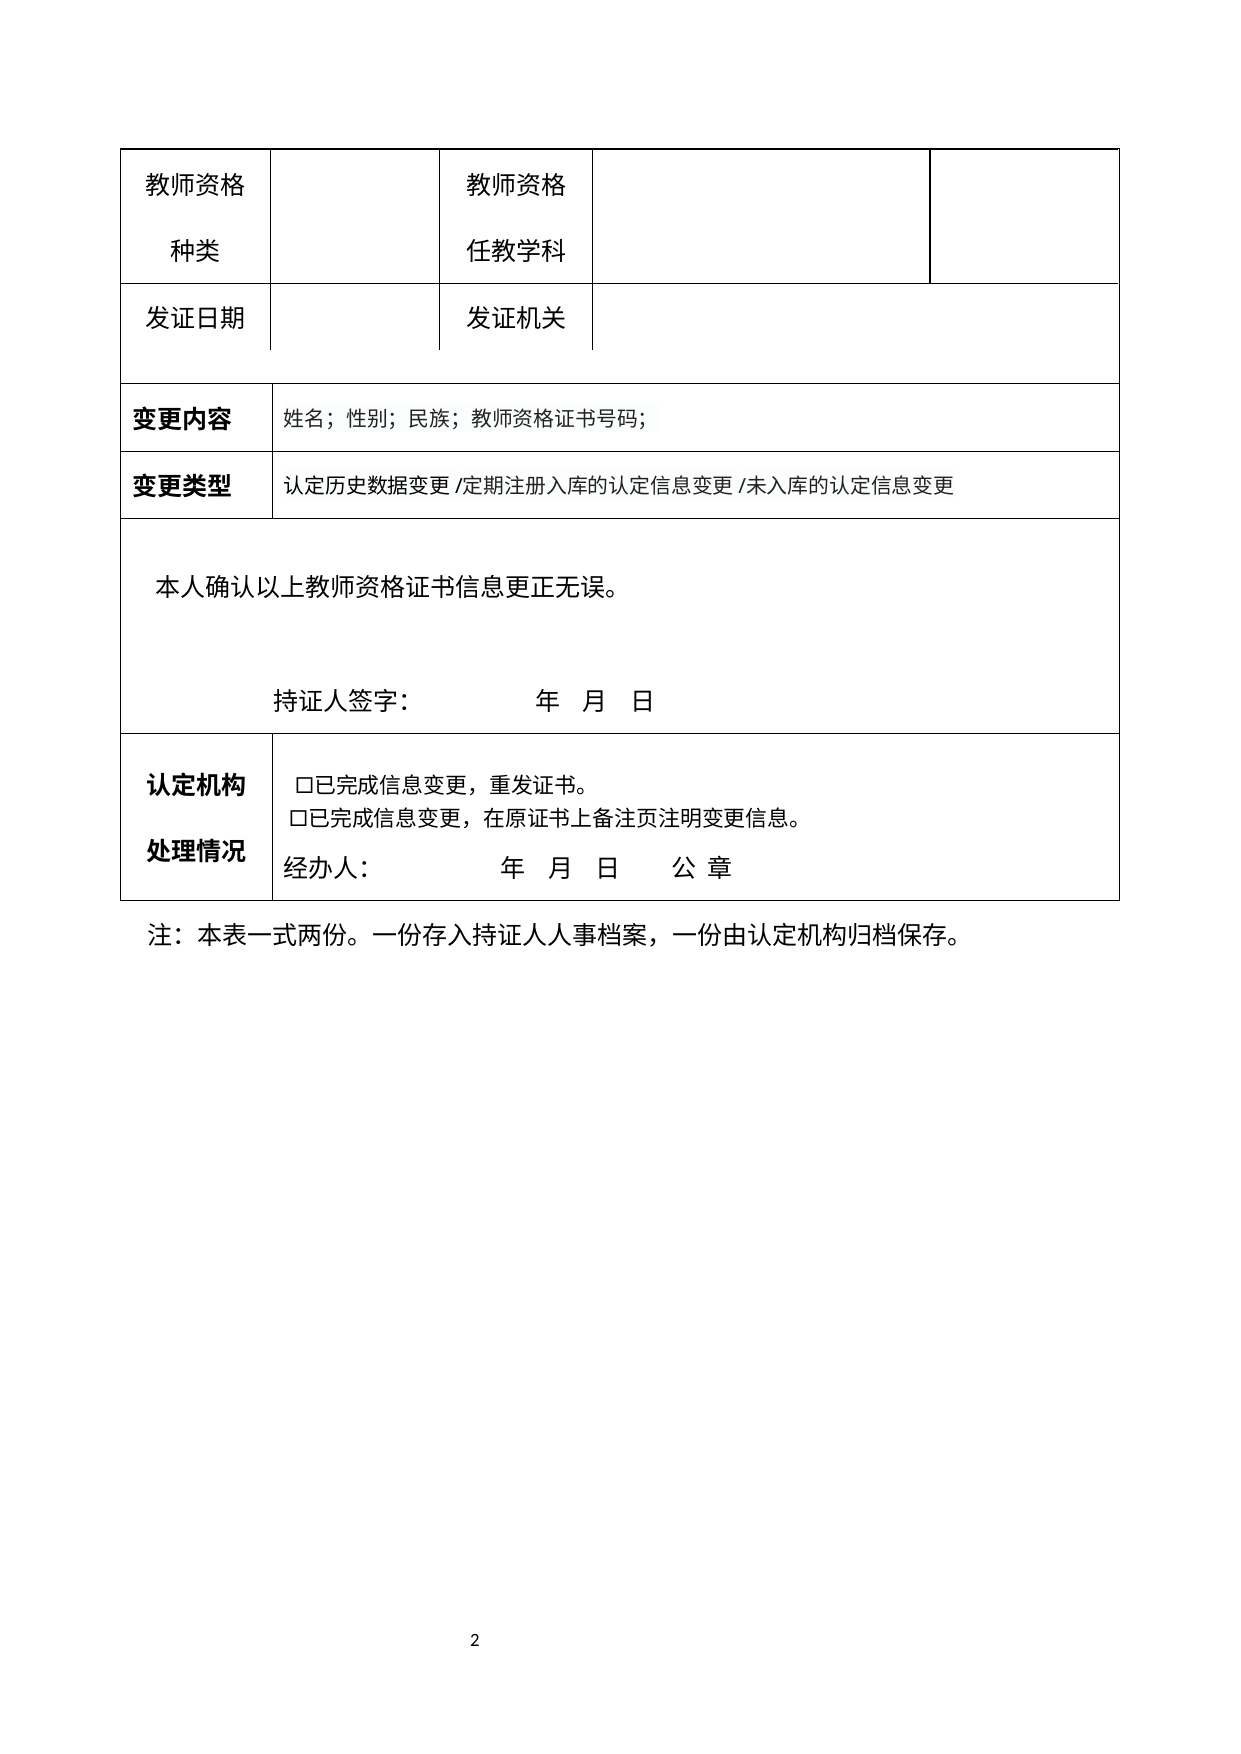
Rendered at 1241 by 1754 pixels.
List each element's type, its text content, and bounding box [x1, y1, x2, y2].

text 注：本表一式两份。一份存入持证人人事档案，一份由认定机构归档保存。 [148, 901, 1093, 967]
table_cell 认定机构 处理情况 [121, 734, 272, 899]
table_cell 本人确认以上教师资格证书信息更正无误。 持证人签字： 年 月 日 [121, 519, 1119, 733]
table_cell [121, 149, 1119, 383]
table_cell 已完成信息变更，重发证书。 已完成信息变更，在原证书上备注页注明变更信息。 经办人： 年 月 日 公 章 [273, 734, 1119, 899]
table_cell 变更内容 [121, 384, 272, 451]
table_cell 认定历史数据变更 /定期注册入库的认定信息变更 /未入库的认定信息变更 [273, 452, 1119, 518]
table_cell 变更类型 [121, 452, 272, 518]
table_cell 姓名；性别；民族；教师资格证书号码； [273, 384, 1119, 451]
